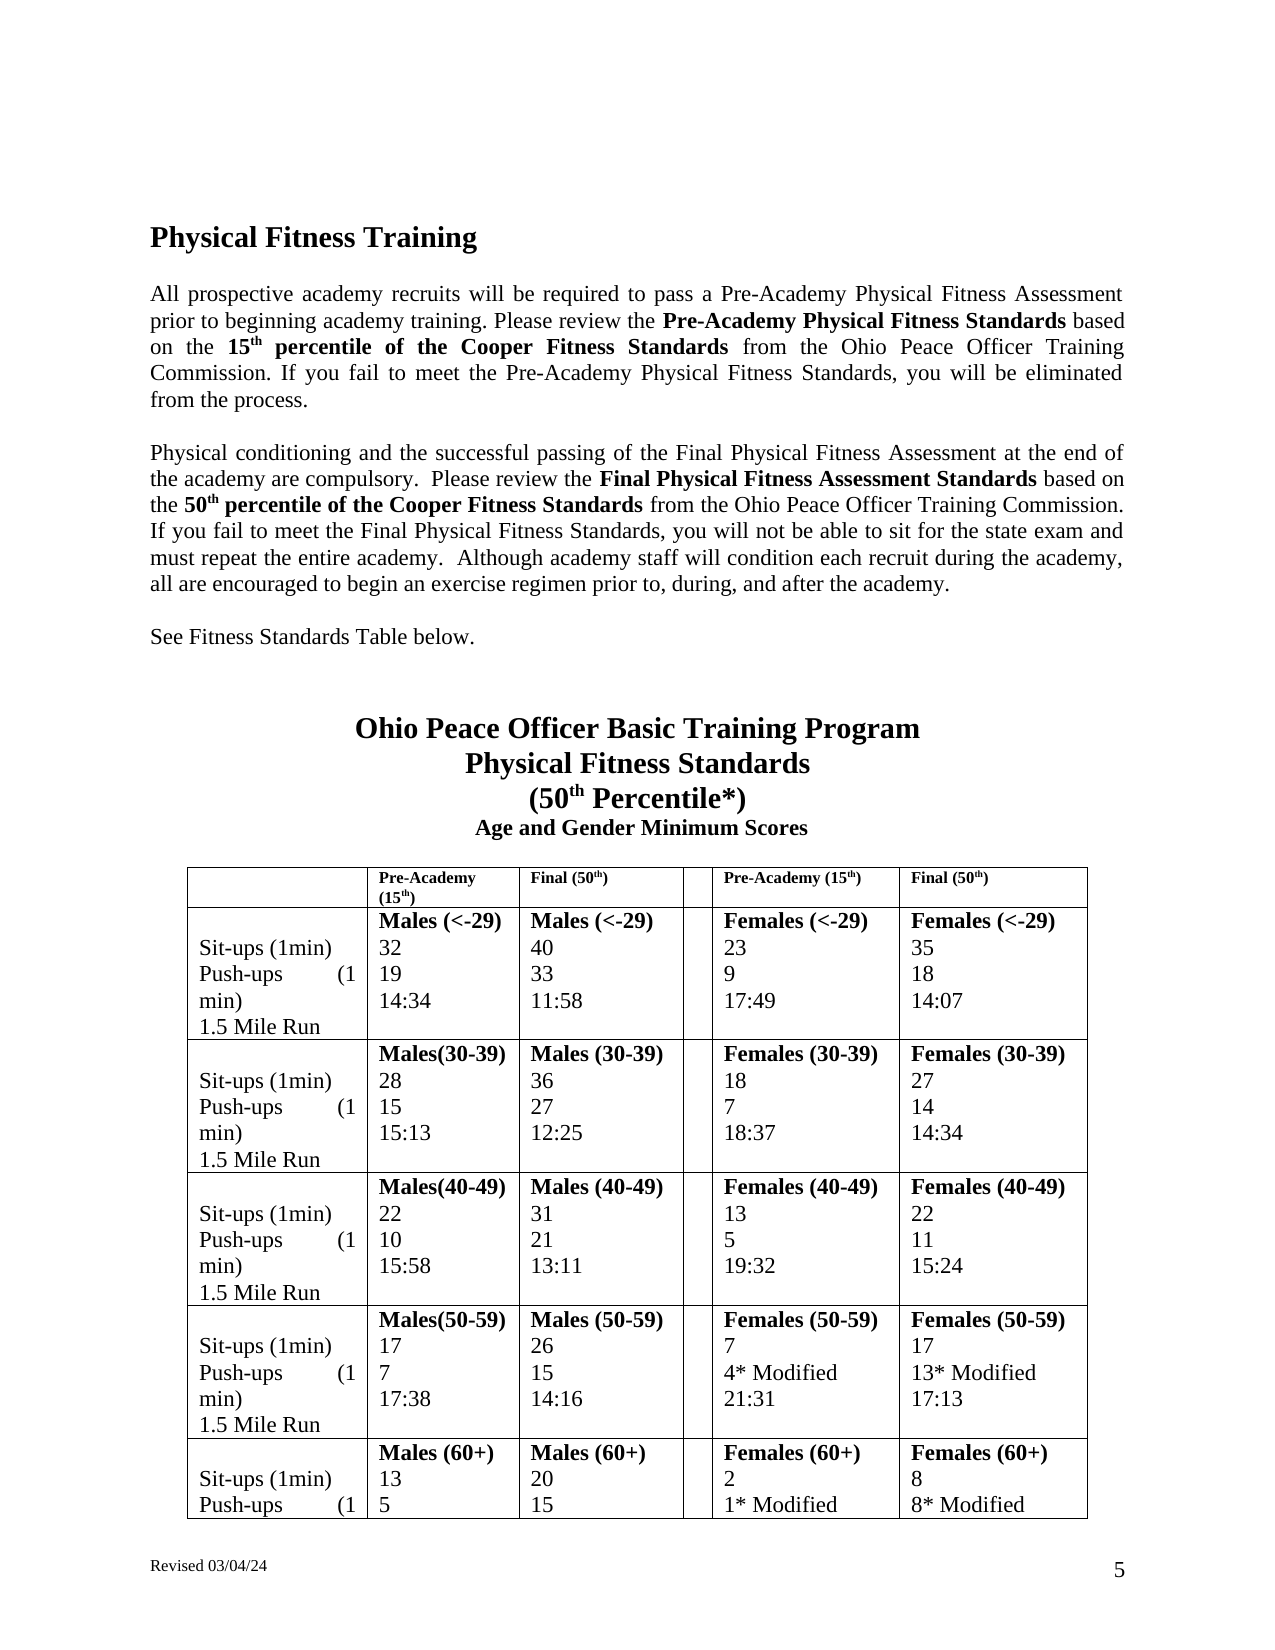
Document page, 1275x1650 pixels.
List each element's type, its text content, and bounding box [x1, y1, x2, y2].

table_header Final (50th) [520, 868, 683, 907]
table_cell Females (40-49) 22 11 15:24 [900, 1173, 1087, 1305]
table_cell Males (<-29) 32 19 14:34 [368, 908, 519, 1039]
table_cell [684, 1439, 712, 1518]
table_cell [368, 1439, 519, 1518]
table_cell Sit-ups (1min) Push-ups (1 min) 1.5 Mile Run [188, 1040, 367, 1172]
table_cell Males (<-29) 40 33 [520, 908, 683, 1039]
table_cell Males (50-59) 26 15 14:16 [520, 1306, 683, 1438]
table_cell [684, 1173, 712, 1305]
table_cell Males(30-39) 28 15 15:13 [368, 1040, 519, 1172]
table_header Final (50th) [900, 868, 1087, 907]
table_cell Males(50-59) 17 7 17:38 [368, 1306, 519, 1438]
table_cell Females (50-59) 17 13* Modified 17:13 [900, 1306, 1087, 1438]
table_cell Females (50-59) 7 4* Modified 21:31 [713, 1306, 899, 1438]
text Peace Officer Basic Training Program [150, 710, 1125, 745]
table_cell Males (30-39) 36 27 [520, 1040, 683, 1172]
text (50th Percentile*) [150, 780, 1125, 814]
table_cell [684, 1040, 712, 1172]
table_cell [520, 1439, 683, 1518]
table_cell Females (30-39) 18 7 18:37 [713, 1040, 899, 1172]
table_cell Females (<-29) 23 9 17:49 [713, 908, 899, 1039]
table_cell Sit-ups (1min) Push-ups (1 min) 1.5 Mile Run [188, 1306, 367, 1438]
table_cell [900, 1439, 1087, 1518]
text See Fitness Standards Table below. [150, 623, 1125, 649]
table_cell Females (30-39) 27 14 14:34 [900, 1040, 1087, 1172]
text Physical Fitness Training [150, 219, 1125, 254]
table_header [188, 868, 367, 907]
table_cell [684, 1306, 712, 1438]
table_cell Males(40-49) 22 10 15:58 [368, 1173, 519, 1305]
table_cell Sit-ups (1min) Push-ups (1 min) 1.5 Mile Run [188, 908, 367, 1039]
text All prospective academy recruits will be required to pass a Pre-Academy Physical Fitness Assessment prior to beginning academy training. Please review the Pre-Academy Physical Fitness Standards based on the 15th percentile of the Cooper Fitness Standards from the Ohio Peace Officer Training Commission. If you fail to meet the Pre-Academy Physical Fitness Standards, you will be eliminated from the process. [150, 280, 1125, 412]
table_header Pre-Academy (15th) [713, 868, 899, 907]
table_cell Females (<-29) 35 18 14:07 [900, 908, 1087, 1039]
table_cell [684, 908, 712, 1039]
table_header Pre-Academy (15th) [368, 868, 519, 907]
text Physical Fitness Standards [150, 745, 1125, 780]
table_cell Sit-ups (1min) Push-ups (1 min) 1.5 Mile Run [188, 1173, 367, 1305]
table_cell Females (40-49) 13 5 19:32 [713, 1173, 899, 1305]
text Age and Gender Minimum Scores [150, 814, 1125, 841]
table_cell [188, 1439, 367, 1518]
text Physical conditioning and the successful passing of the Final Physical Fitness Assessment at the end of the academy are compulsory. Please review the Final Physical Fitness Assessment Standards based on the 50th percentile of the Cooper Fitness Standards from the Ohio Peace Officer Training Commission. If you fail to meet the Final Physical Fitness Standards, you will not be able to sit for the state exam and must repeat the entire academy. Although academy staff will condition each recruit during the academy, all are encouraged to begin an exercise regimen prior to, during, and after the academy. [150, 438, 1125, 597]
table_header [684, 868, 712, 907]
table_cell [713, 1439, 899, 1518]
table_cell Males (40-49) 31 21 13:11 [520, 1173, 683, 1305]
